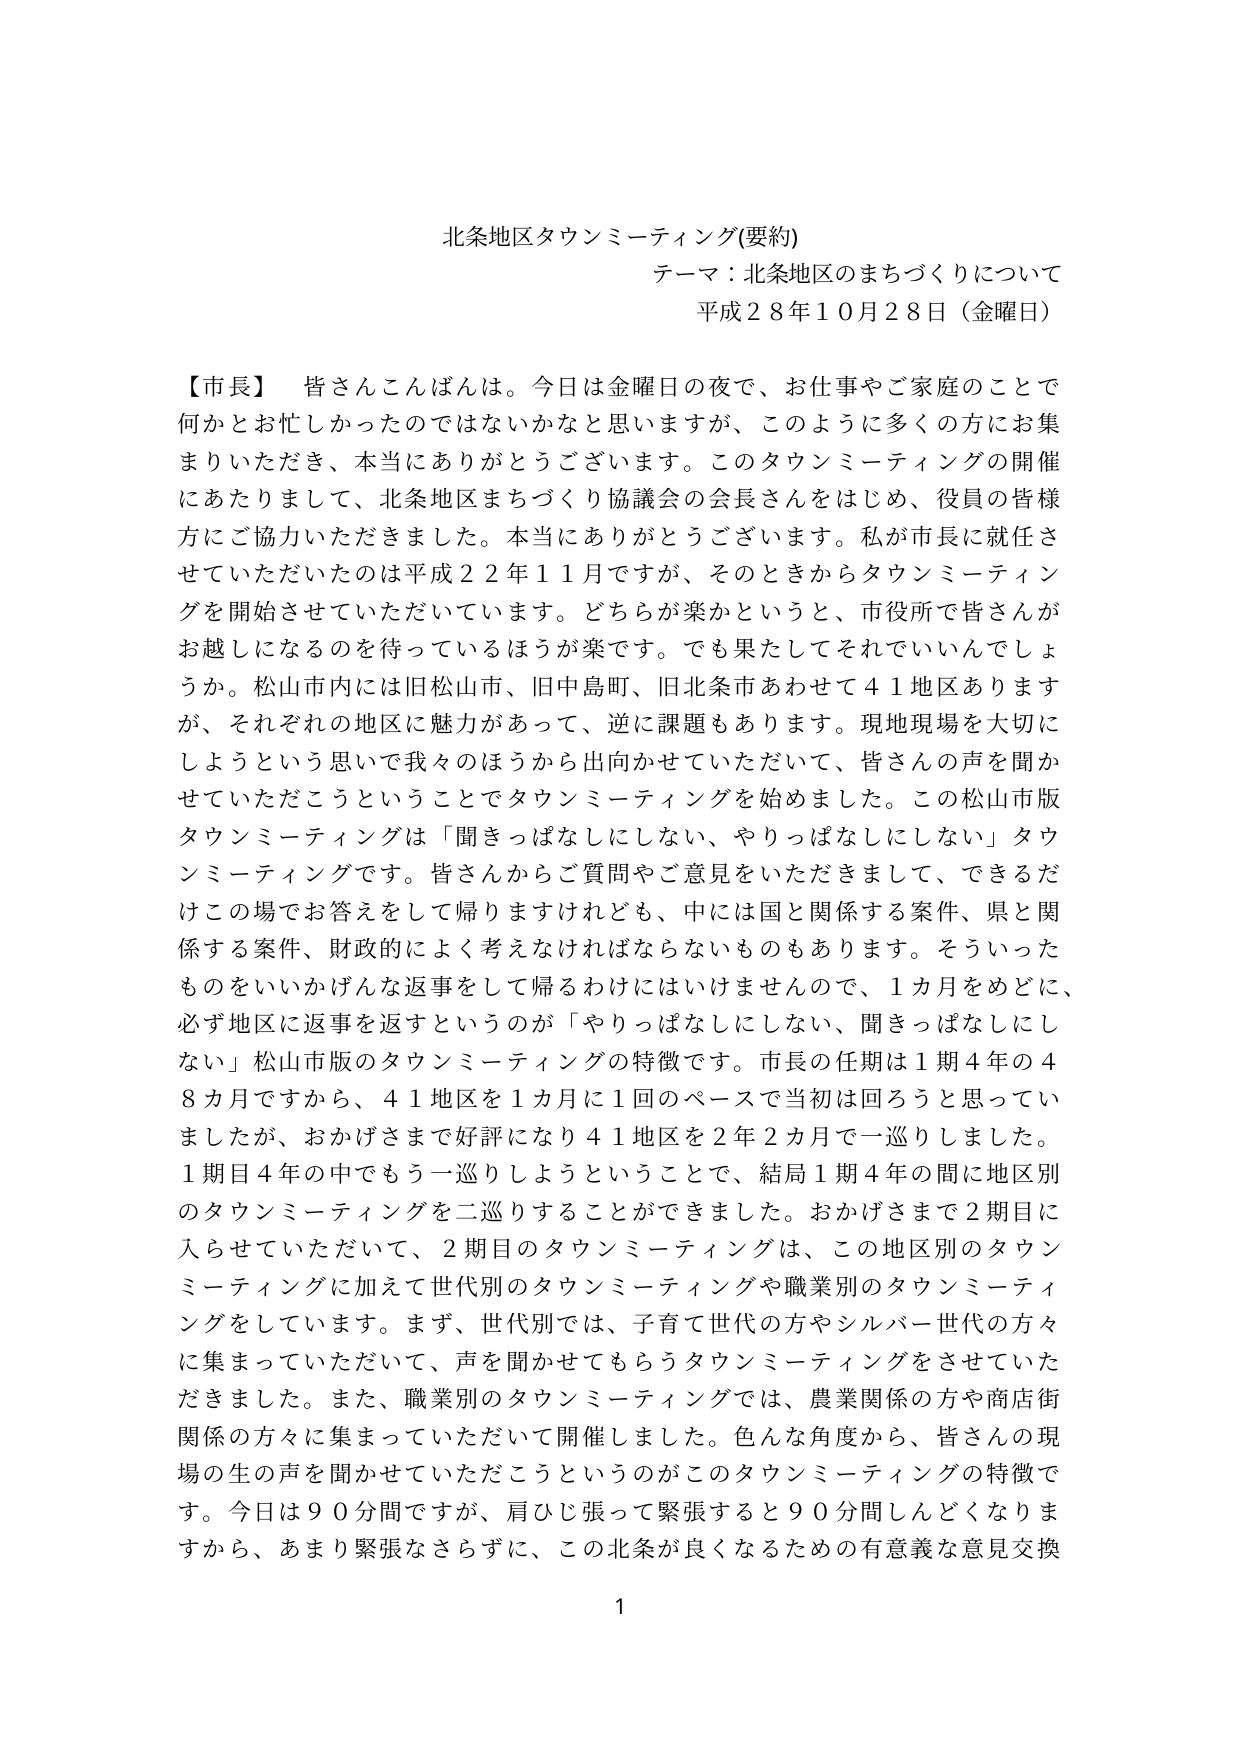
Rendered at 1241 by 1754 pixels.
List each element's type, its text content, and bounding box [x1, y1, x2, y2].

text 北条地区タウンミーティング(要約) [177, 217, 1063, 254]
text 平成２８年１０月２８日（金曜日） [177, 292, 1063, 329]
text テーマ：北条地区のまちづくりについて [177, 254, 1063, 292]
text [177, 367, 1063, 1567]
